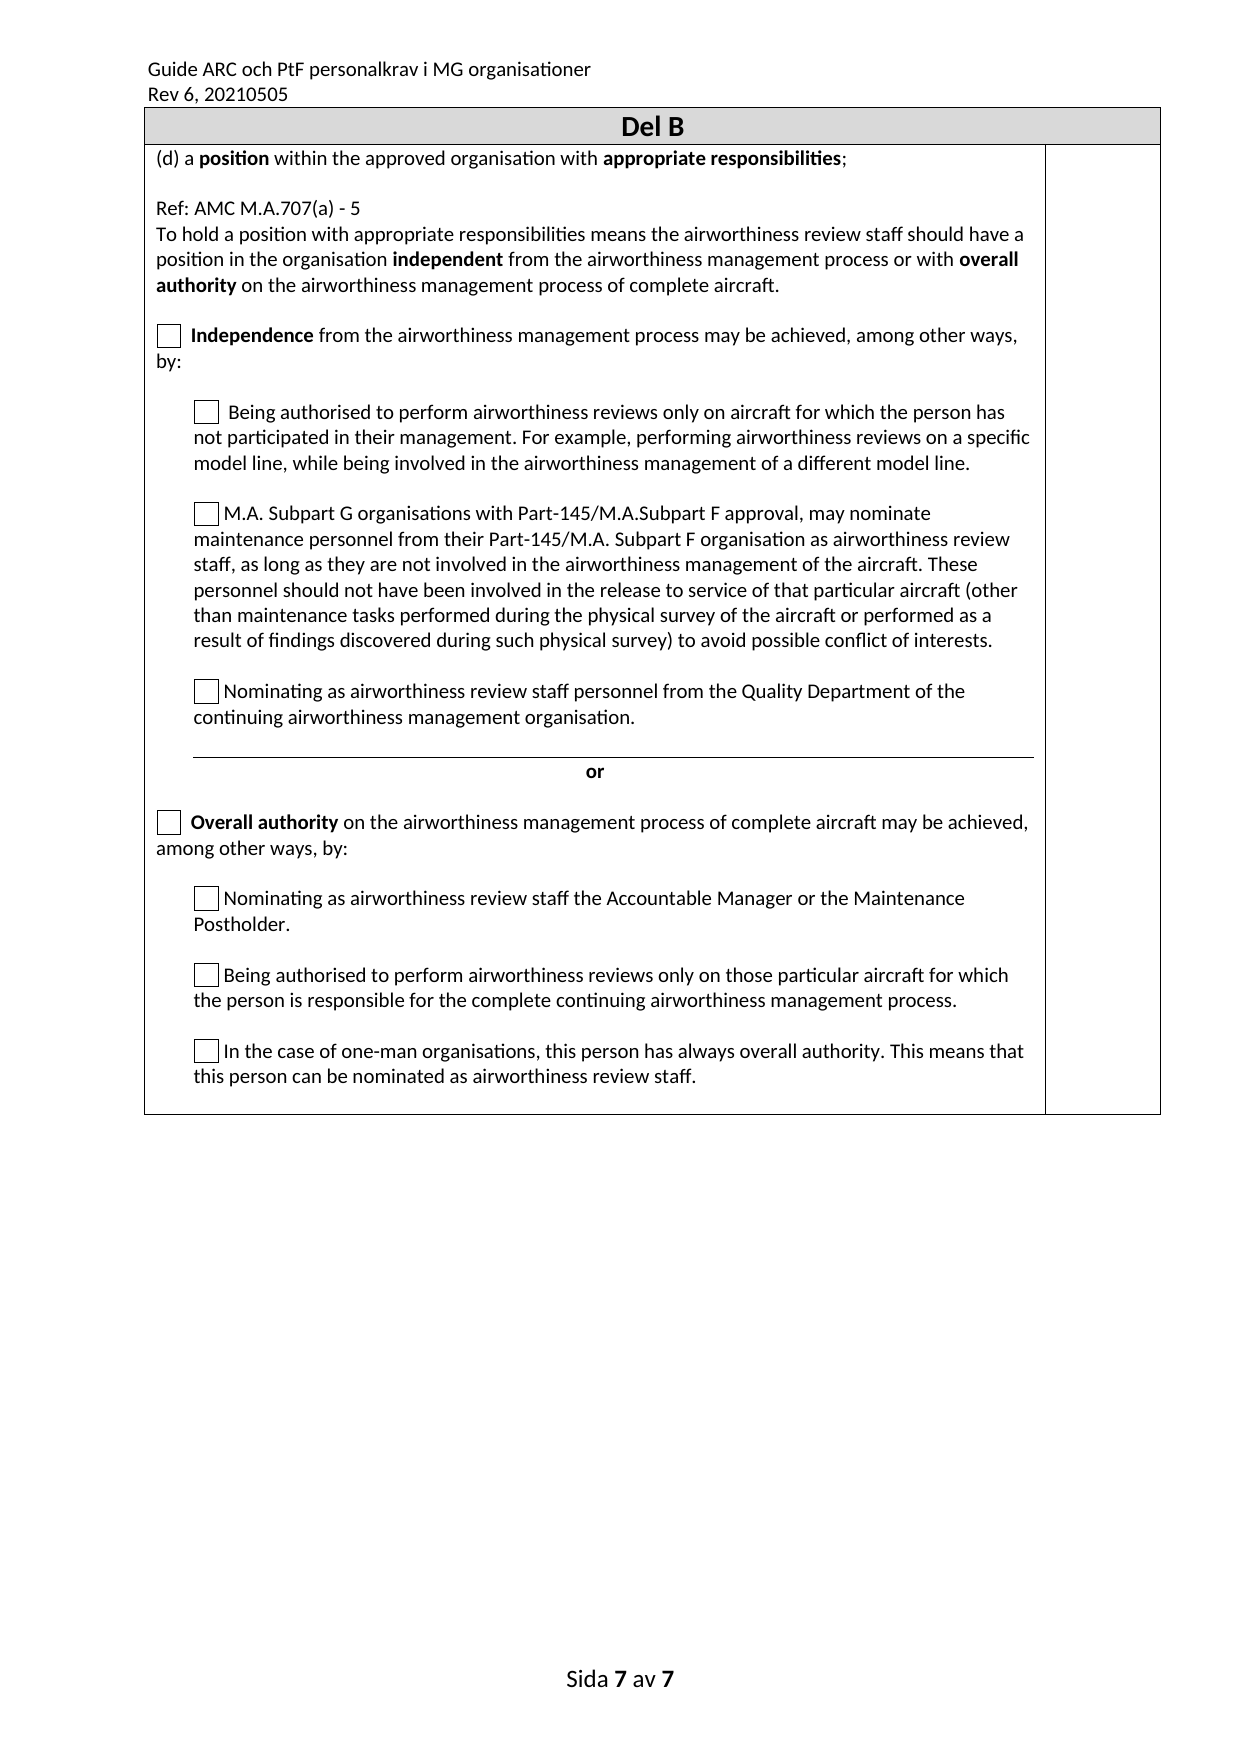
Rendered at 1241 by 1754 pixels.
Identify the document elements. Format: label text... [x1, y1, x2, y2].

table_cell [1046, 145, 1160, 1114]
table_cell (d) a position within the approved organisation with appropriate responsibilities; Ref: AMC M.A.707(a) - 5 To hold a position with appropriate responsibilities means the airworthiness review staff should have a position in the organisation independent from the airworthiness management process or with overall authority on the airworthiness management process of complete aircraft. Independence from the airworthiness management process may be achieved, among other ways, by: Being authorised to perform airworthiness reviews only on aircraft for which the person has not participated in their management. For example, performing airworthiness reviews on a specific model line, while being involved in the airworthiness management of a different model line. M.A. Subpart G organisations with Part-145/M.A.Subpart F approval, may nominate maintenance personnel from their Part-145/M.A. Subpart F organisation as airworthiness review staff, as long as they are not involved in the airworthiness management of the aircraft. These personnel should not have been involved in the release to service of that particular aircraft (other than maintenance tasks performed during the physical survey of the aircraft or performed as a result of findings discovered during such physical survey) to avoid possible conflict of interests. Nominating as airworthiness review staff personnel from the Quality Department of the continuing airworthiness management organisation. or Overall authority on the airworthiness management process of complete aircraft may be achieved, among other ways, by: Nominating as airworthiness review staff the Accountable Manager or the Maintenance Postholder. Being authorised to perform airworthiness reviews only on those particular aircraft for which the person is responsible for the complete continuing airworthiness management process. In the case of one-man organisations, this person has always overall authority. This means that this person can be nominated as airworthiness review staff. [145, 145, 1045, 1114]
table_header Del B [145, 108, 1160, 144]
